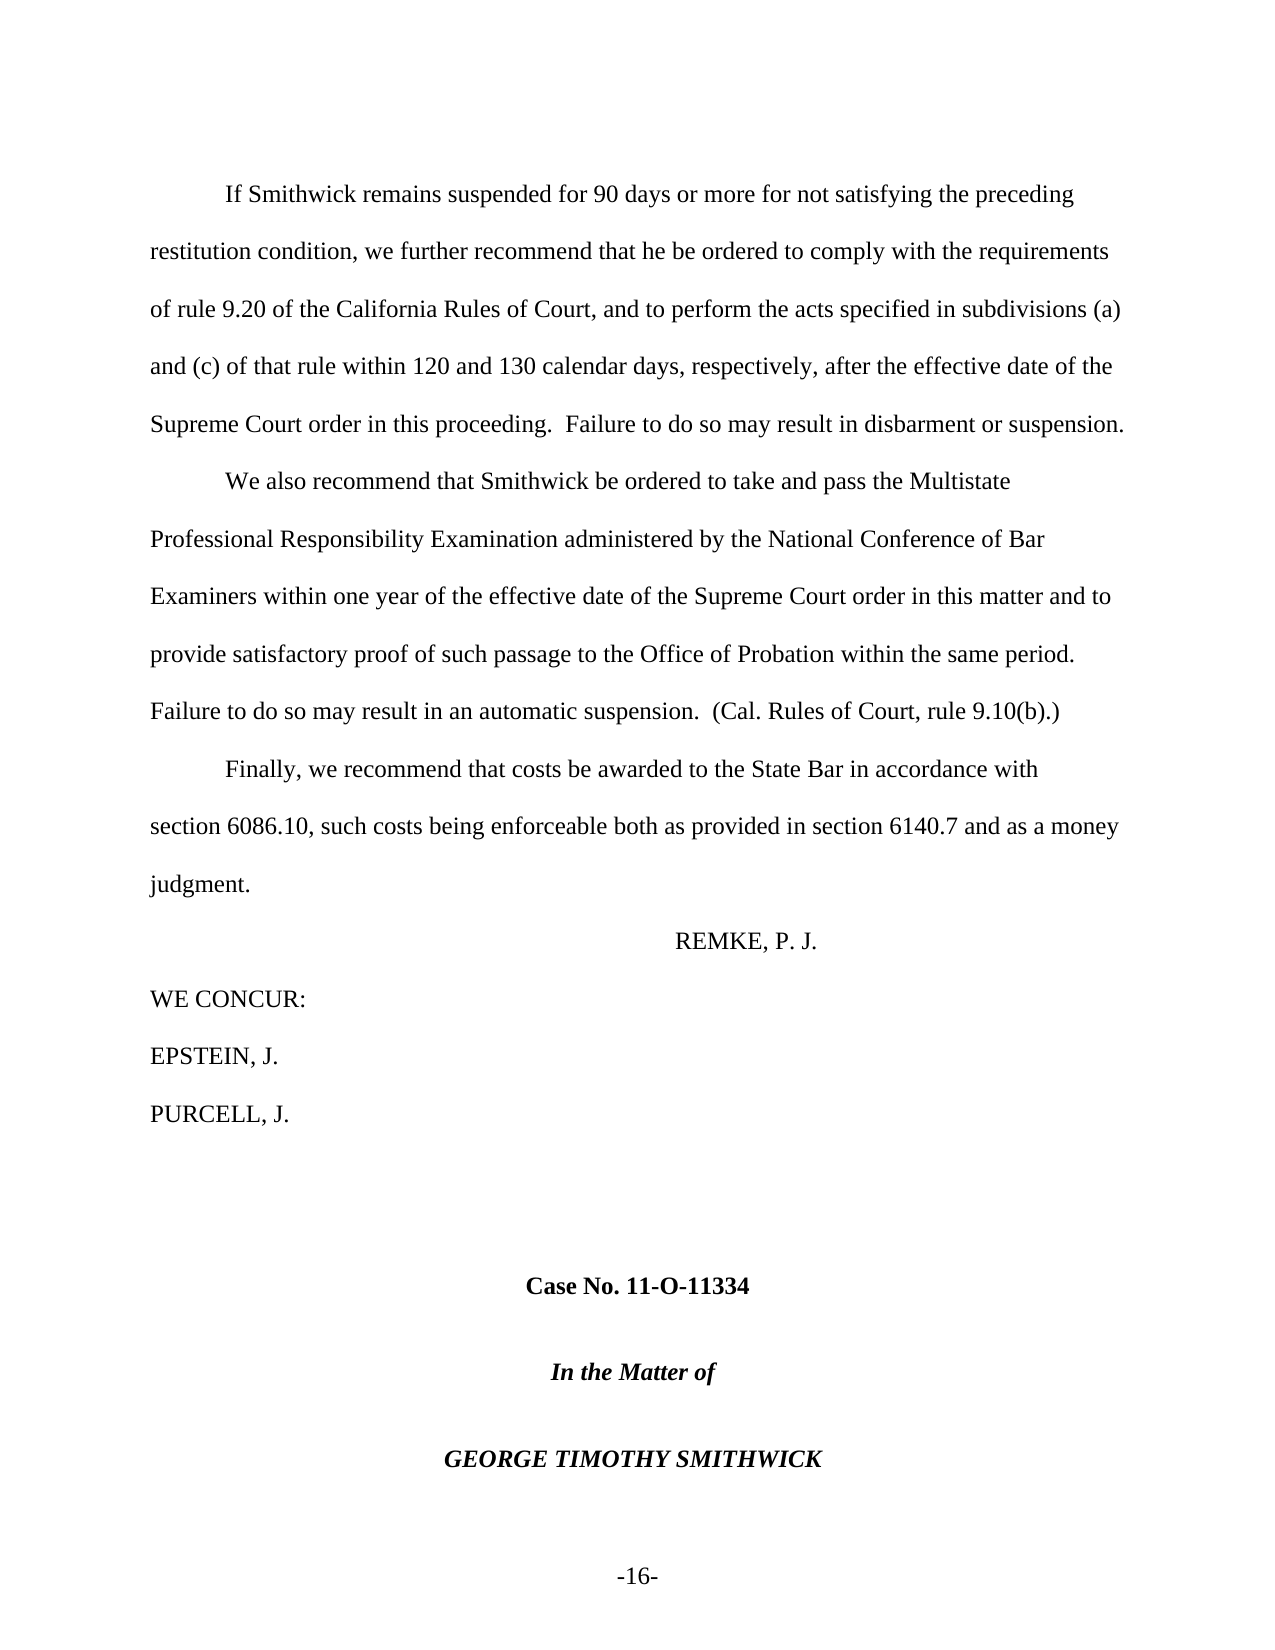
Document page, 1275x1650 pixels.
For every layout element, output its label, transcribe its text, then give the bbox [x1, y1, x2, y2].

text Finally, we recommend that costs be awarded to the State Bar in accordance with section 6086.10, such costs being enforceable both as provided in section 6140.7 and as a money judgment. [150, 754, 1125, 897]
text WE CONCUR: [150, 984, 1125, 1012]
text PURCELL, J. [150, 1099, 1125, 1127]
text REMKE, P. J. [150, 926, 1125, 955]
text Case No. 11-O-11334 [150, 1271, 1125, 1300]
text In the Matter of [141, 1357, 1125, 1386]
text We also recommend that Smithwick be ordered to take and pass the Multistate Professional Responsibility Examination administered by the National Conference of Bar Examiners within one year of the effective date of the Supreme Court order in this matter and to provide satisfactory proof of such passage to the Office of Probation within the same period. Failure to do so may result in an automatic suspension. (Cal. Rules of Court, rule 9.10(b).) [150, 466, 1125, 725]
text EPSTEIN, J. [150, 1041, 1125, 1070]
text If Smithwick remains suspended for 90 days or more for not satisfying the preceding restitution condition, we further recommend that he be ordered to comply with the requirements of rule 9.20 of the California Rules of Court, and to perform the acts specified in subdivisions (a) and (c) of that rule within 120 and 130 calendar days, respectively, after the effective date of the Supreme Court order in this proceeding. Failure to do so may result in disbarment or suspension. [150, 179, 1125, 437]
text GEORGE TIMOTHY SMITHWICK [141, 1444, 1125, 1472]
